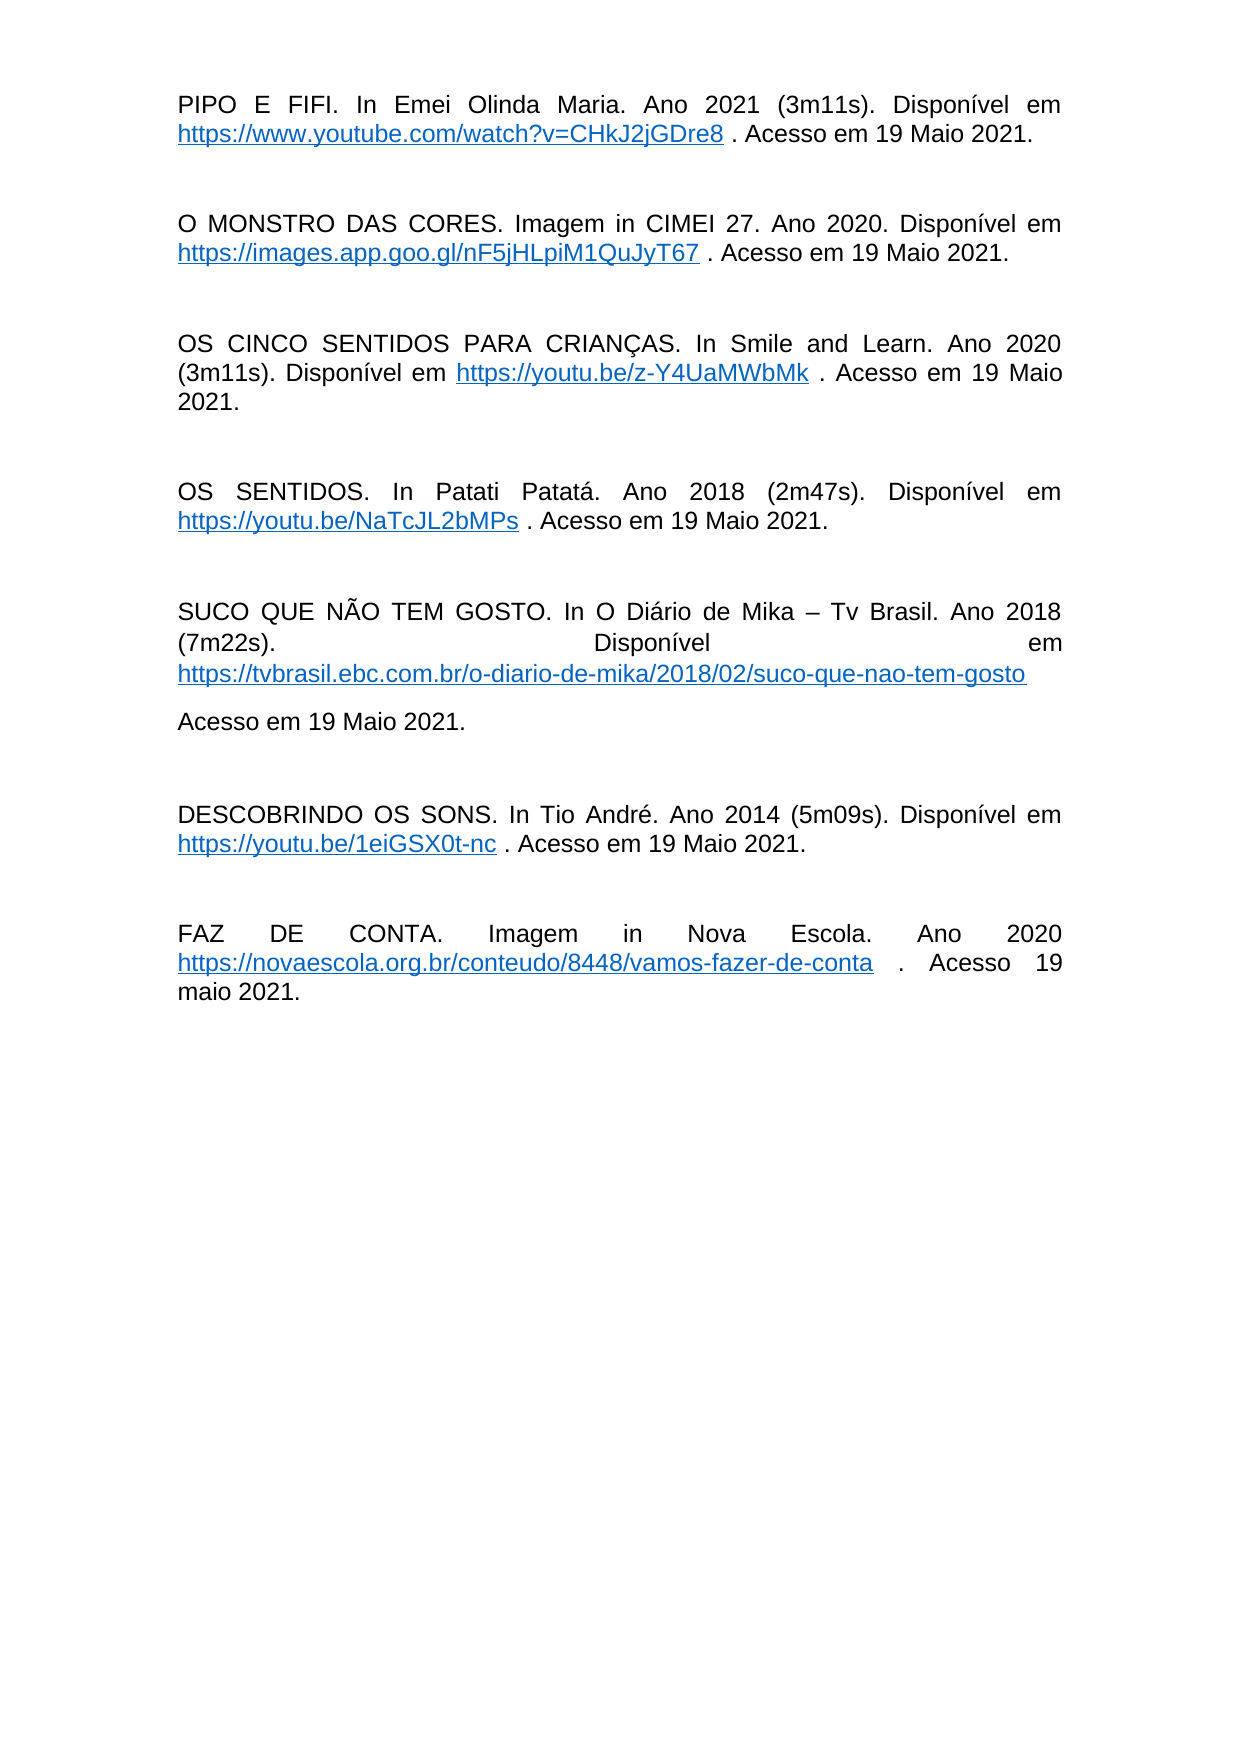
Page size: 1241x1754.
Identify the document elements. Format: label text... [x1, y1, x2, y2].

text SUCO QUE NÃO TEM GOSTO. In O Diário de Mika – Tv Brasil. Ano 2018 (7m22s). Disponível em https://tvbrasil.ebc.com.br/o-diario-de-mika/2018/02/suco-que-nao-tem-gosto [177, 597, 1063, 688]
text Acesso em 19 Maio 2021. [177, 707, 1063, 735]
text DESCOBRINDO OS SONS. In Tio André. Ano 2014 (5m09s). Disponível em https://youtu.be/1eiGSX0t-nc . Acesso em 19 Maio 2021. [177, 800, 1063, 857]
text PIPO E FIFI. In Emei Olinda Maria. Ano 2021 (3m11s). Disponível em https://www.youtube.com/watch?v=CHkJ2jGDre8 . Acesso em 19 Maio 2021. [177, 90, 1063, 147]
text OS CINCO SENTIDOS PARA CRIANÇAS. In Smile and Learn. Ano 2020 (3m11s). Disponível em https://youtu.be/z-Y4UaMWbMk . Acesso em 19 Maio 2021. [177, 329, 1063, 415]
text FAZ DE CONTA. Imagem in Nova Escola. Ano 2020 https://novaescola.org.br/conteudo/8448/vamos-fazer-de-conta . Acesso 19 maio 2021. [177, 919, 1063, 1006]
text OS SENTIDOS. In Patati Patatá. Ano 2018 (2m47s). Disponível em https://youtu.be/NaTcJL2bMPs . Acesso em 19 Maio 2021. [177, 477, 1063, 535]
text O MONSTRO DAS CORES. Imagem in CIMEI 27. Ano 2020. Disponível em https://images.app.goo.gl/nF5jHLpiM1QuJyT67 . Acesso em 19 Maio 2021. [177, 209, 1063, 267]
